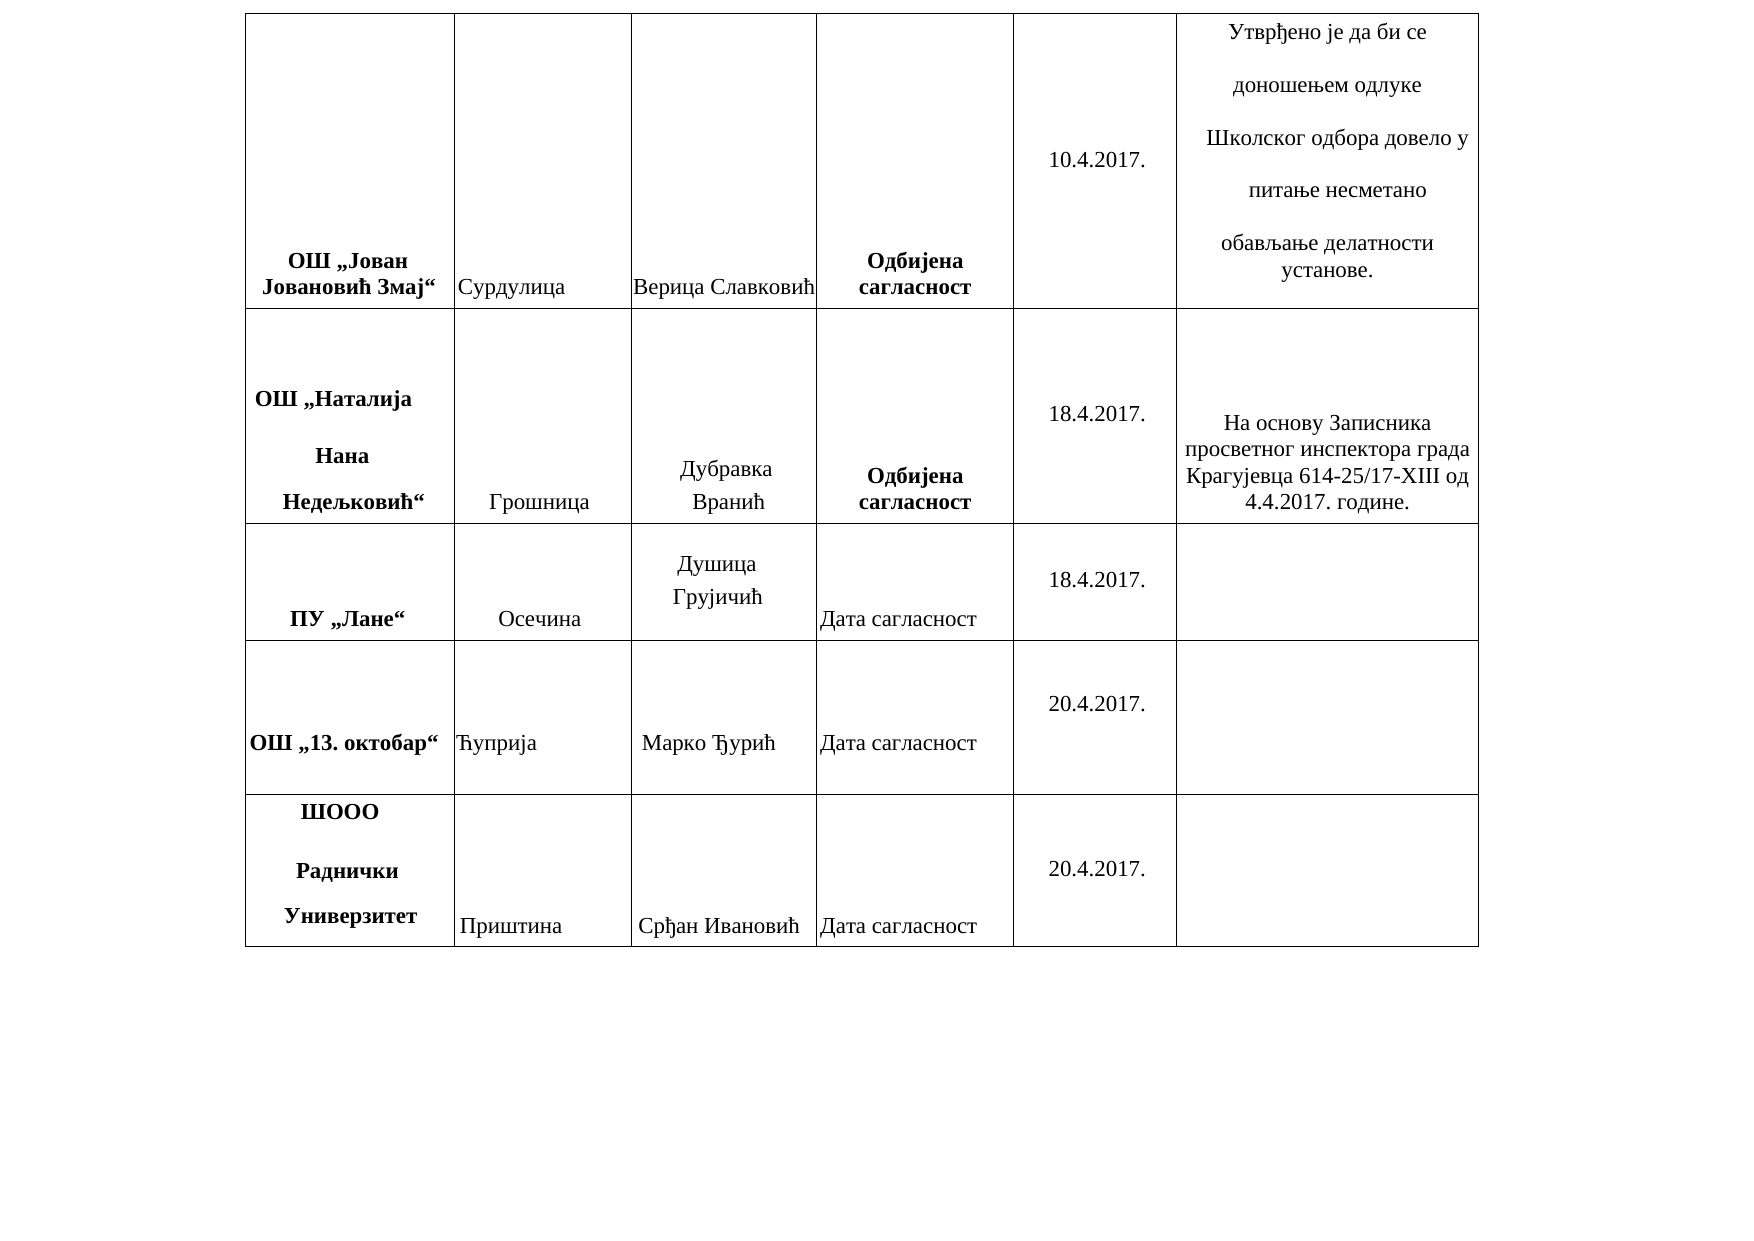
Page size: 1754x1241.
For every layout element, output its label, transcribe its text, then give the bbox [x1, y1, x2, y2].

table_cell Дата сагласност [817, 795, 1013, 946]
table_cell Дата сагласност [817, 524, 1013, 640]
table_cell [1177, 641, 1478, 725]
table_cell ПУ „Лане“ [246, 524, 454, 640]
table_header Утврђено је да би се доношењем одлуке Школског одбора довело у питање несметано обављање делатности установе. [1177, 14, 1478, 308]
table_header 10.4.2017. [1014, 14, 1176, 308]
table_cell Марко Ђурић [632, 725, 816, 793]
table_cell 18.4.2017. [1014, 524, 1176, 640]
table_cell [246, 641, 454, 725]
table_header ОШ „Јован Јовановић Змај“ [246, 14, 454, 308]
table_cell Грошница [455, 309, 631, 523]
table_cell Ћуприја [455, 725, 631, 793]
table_cell Душица Грујичић [632, 524, 816, 640]
table_header Верица Славковић [632, 14, 816, 308]
table_cell ОШ „Наталија Нана Недељковић“ [246, 309, 454, 523]
table_cell Осечина [455, 524, 631, 640]
table_cell [455, 641, 631, 725]
table_cell Дата сагласност [817, 725, 1013, 793]
table_cell 20.4.2017. [1014, 641, 1176, 725]
table_cell [1177, 725, 1478, 793]
table_cell ОШ „13. октобар“ [246, 725, 454, 793]
table_cell Дубравка Вранић [632, 309, 816, 523]
table_cell 18.4.2017. [1014, 309, 1176, 523]
table_cell Одбијена сагласност [817, 309, 1013, 523]
table_cell На основу Записника просветног инспектора града Крагујевца 614-25/17-XIII од 4.4.2017. године. [1177, 309, 1478, 523]
table_cell Срђан Ивановић [632, 795, 816, 946]
table_cell 20.4.2017. [1014, 795, 1176, 946]
table_cell [1177, 524, 1478, 640]
table_cell Приштина [455, 795, 631, 946]
table_header Сурдулица [455, 14, 631, 308]
table_cell [632, 641, 816, 725]
table_cell [817, 641, 1013, 725]
table_header Одбијена сагласност [817, 14, 1013, 308]
table_cell [1177, 795, 1478, 946]
table_cell [1014, 725, 1176, 793]
table_cell ШООО Раднички Универзитет [246, 795, 454, 946]
